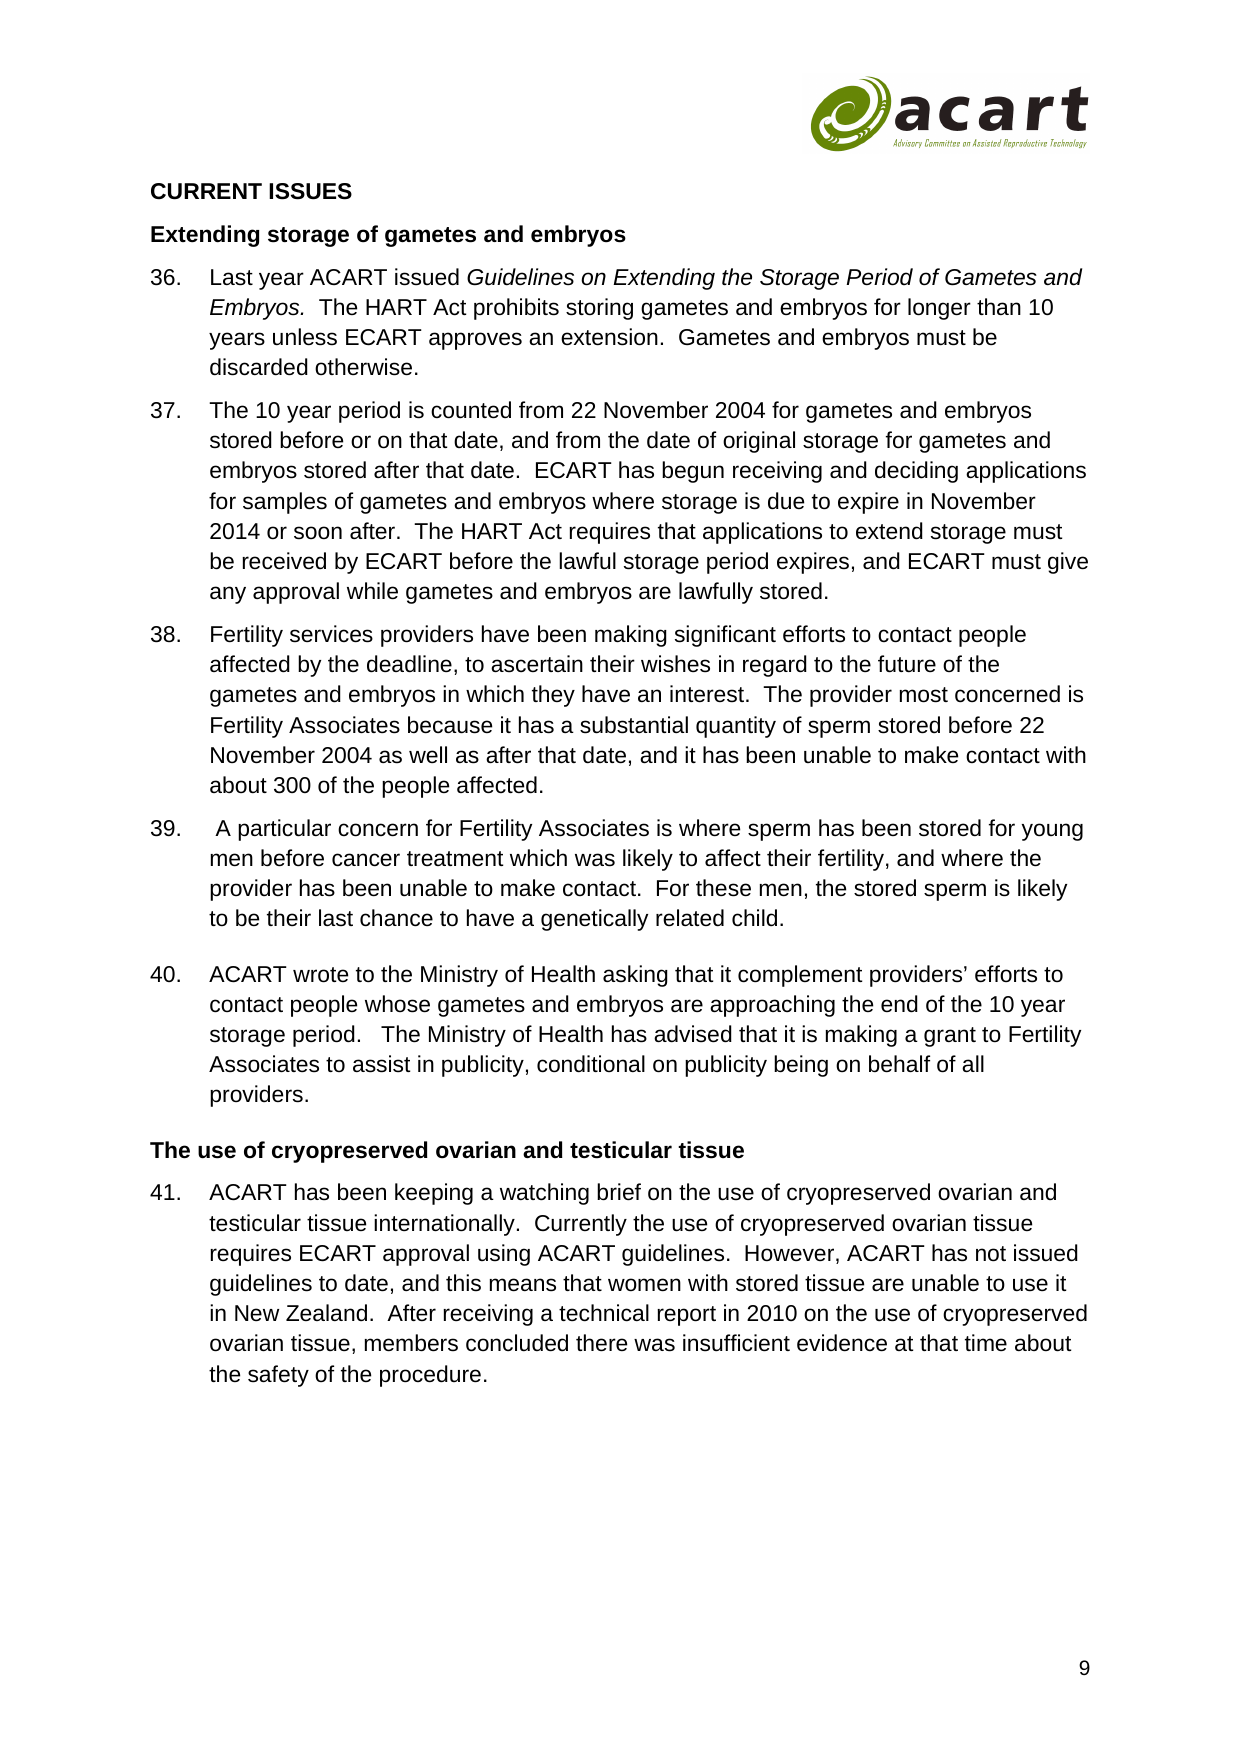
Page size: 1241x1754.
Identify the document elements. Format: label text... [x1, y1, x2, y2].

picture [802, 73, 1091, 154]
text The use of cryopreserved ovarian and testicular tissue [150, 1137, 1090, 1163]
text CURRENT ISSUES [150, 178, 1090, 205]
list Fertility services providers have been making significant efforts to contact people affected by the deadline, to ascertain their wishes in regard to the future of the gametes and embryos in which they have an interest. The provider most concerned is Fertility Associates because it has a substantial quantity of sperm stored before 22 November 2004 as well as after that date, and it has been unable to make contact with about 300 of the people affected. [150, 621, 1090, 798]
list A particular concern for Fertility Associates is where sperm has been stored for young men before cancer treatment which was likely to affect their fertility, and where the provider has been unable to make contact. For these men, the stored sperm is likely to be their last chance to have a genetically related child. [150, 815, 1090, 932]
list ACART has been keeping a watching brief on the use of cryopreserved ovarian and testicular tissue internationally. Currently the use of cryopreserved ovarian tissue requires ECART approval using ACART guidelines. However, ACART has not issued guidelines to date, and this means that women with stored tissue are unable to use it in New Zealand. After receiving a technical report in 2010 on the use of cryopreserved ovarian tissue, members concluded there was insufficient evidence at that time about the safety of the procedure. [150, 1179, 1090, 1387]
list ACART wrote to the Ministry of Health asking that it complement providers’ efforts to contact people whose gametes and embryos are approaching the end of the 10 year storage period. The Ministry of Health has advised that it is making a grant to Fertility Associates to assist in publicity, conditional on publicity being on behalf of all providers. [150, 961, 1090, 1108]
list Last year ACART issued Guidelines on Extending the Storage Period of Gametes and Embryos. The HART Act prohibits storing gametes and embryos for longer than 10 years unless ECART approves an extension. Gametes and embryos must be discarded otherwise. [150, 264, 1090, 381]
text Extending storage of gametes and embryos [150, 221, 1090, 247]
list The 10 year period is counted from 22 November 2004 for gametes and embryos stored before or on that date, and from the date of original storage for gametes and embryos stored after that date. ECART has begun receiving and deciding applications for samples of gametes and embryos where storage is due to expire in November 2014 or soon after. The HART Act requires that applications to extend storage must be received by ECART before the lawful storage period expires, and ECART must give any approval while gametes and embryos are lawfully stored. [150, 397, 1090, 605]
